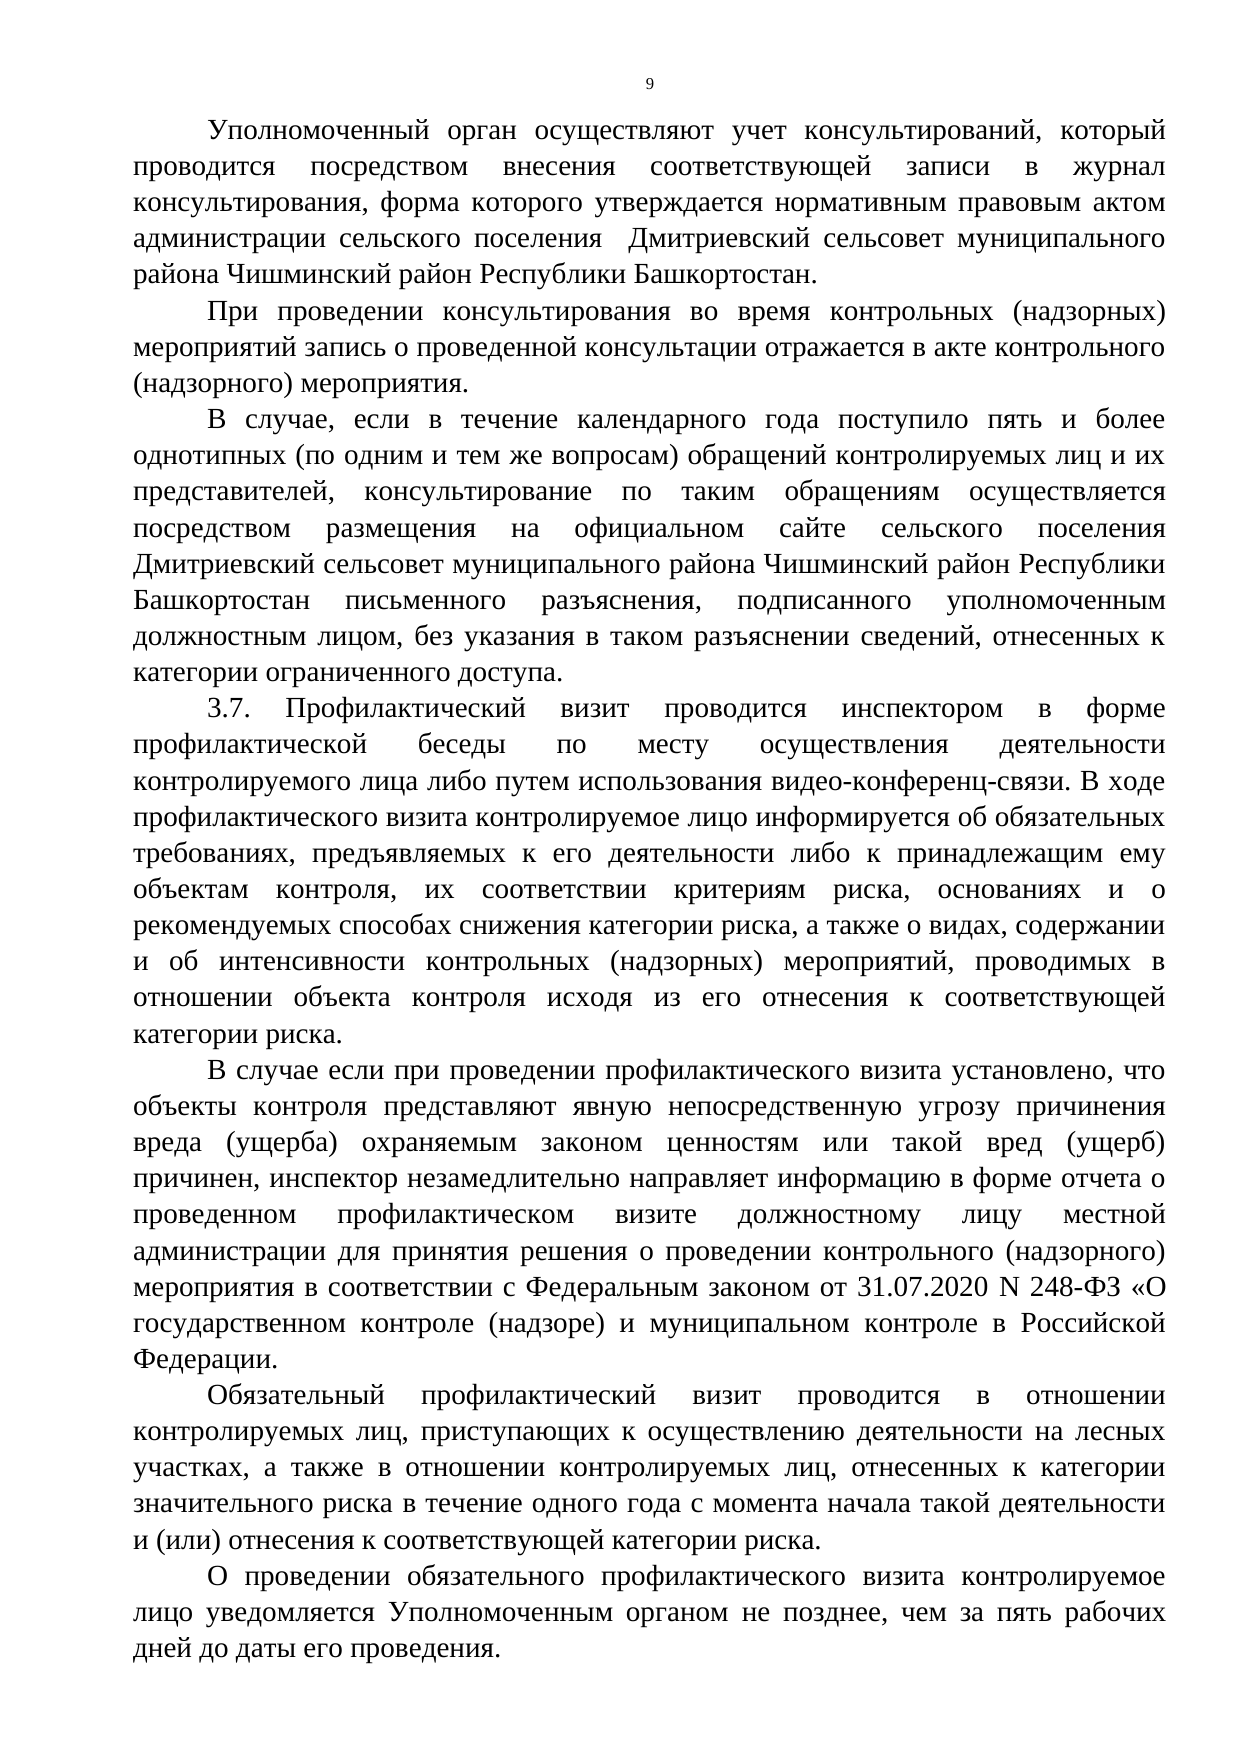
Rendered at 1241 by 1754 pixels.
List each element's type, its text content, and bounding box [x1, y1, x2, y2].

text О проведении обязательного профилактического визита контролируемое лицо уведомляется Уполномоченным органом не позднее, чем за пять рабочих дней до даты его проведения. [133, 1558, 1167, 1664]
text При проведении консультирования во время контрольных (надзорных) мероприятий запись о проведенной консультации отражается в акте контрольного (надзорного) мероприятия. [133, 293, 1167, 399]
text В случае если при проведении профилактического визита установлено, что объекты контроля представляют явную непосредственную угрозу причинения вреда (ущерба) охраняемым законом ценностям или такой вред (ущерб) причинен, инспектор незамедлительно направляет информацию в форме отчета о проведенном профилактическом визите должностному лицу местной администрации для принятия решения о проведении контрольного (надзорного) мероприятия в соответствии с Федеральным законом от 31.07.2020 N 248-ФЗ «О государственном контроле (надзоре) и муниципальном контроле в Российской Федерации. [133, 1052, 1167, 1374]
text В случае, если в течение календарного года поступило пять и более однотипных (по одним и тем же вопросам) обращений контролируемых лиц и их представителей, консультирование по таким обращениям осуществляется посредством размещения на официальном сайте сельского поселения Дмитриевский сельсовет муниципального района Чишминский район Республики Башкортостан письменного разъяснения, подписанного уполномоченным должностным лицом, без указания в таком разъяснении сведений, отнесенных к категории ограниченного доступа. [133, 401, 1167, 688]
text Уполномоченный орган осуществляют учет консультирований, который проводится посредством внесения соответствующей записи в журнал консультирования, форма которого утверждается нормативным правовым актом администрации сельского поселения Дмитриевский сельсовет муниципального района Чишминский район Республики Башкортостан. [133, 112, 1167, 290]
text Обязательный профилактический визит проводится в отношении контролируемых лиц, приступающих к осуществлению деятельности на лесных участках, а также в отношении контролируемых лиц, отнесенных к категории значительного риска в течение одного года с момента начала такой деятельности и (или) отнесения к соответствующей категории риска. [133, 1377, 1167, 1555]
text 3.7. Профилактический визит проводится инспектором в форме профилактической беседы по месту осуществления деятельности контролируемого лица либо путем использования видео-конференц-связи. В ходе профилактического визита контролируемое лицо информируется об обязательных требованиях, предъявляемых к его деятельности либо к принадлежащим ему объектам контроля, их соответствии критериям риска, основаниях и о рекомендуемых способах снижения категории риска, а также о видах, содержании и об интенсивности контрольных (надзорных) мероприятий, проводимых в отношении объекта контроля исходя из его отнесения к соответствующей категории риска. [133, 690, 1167, 1049]
